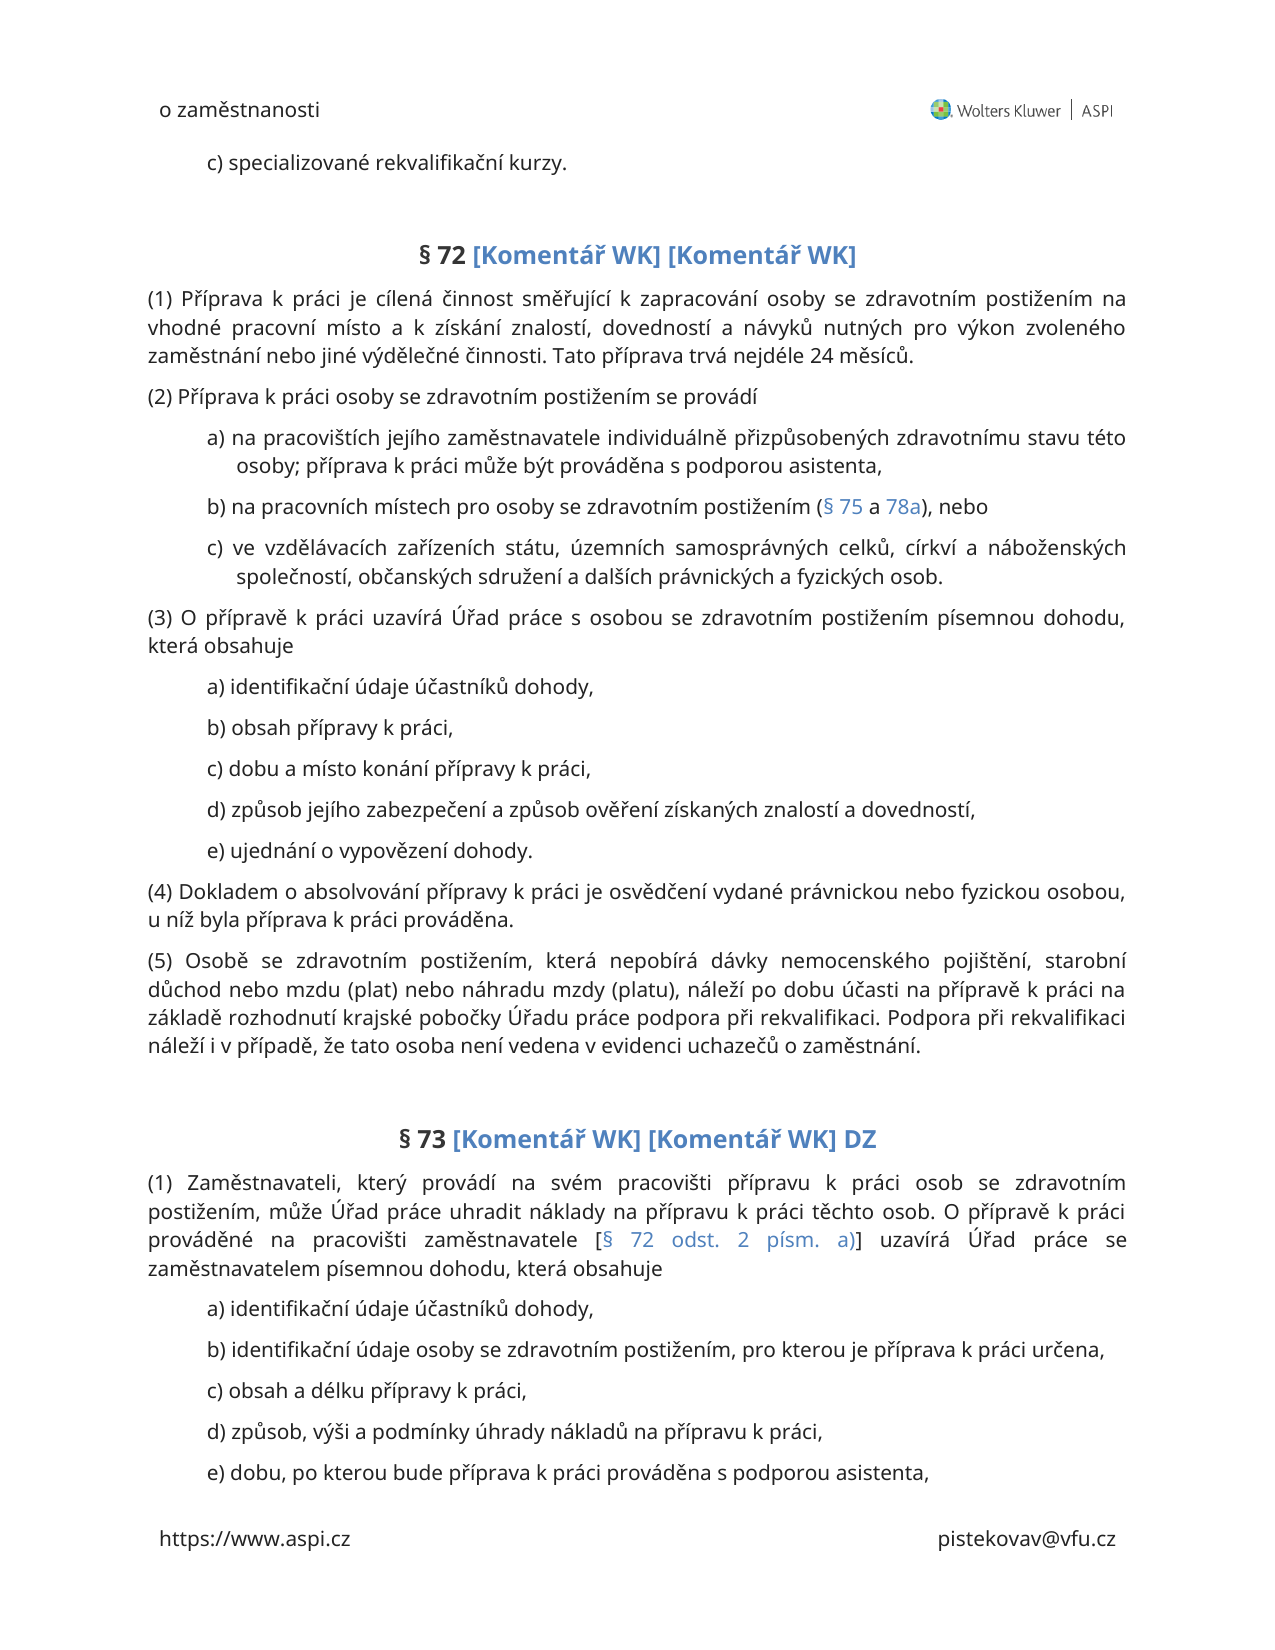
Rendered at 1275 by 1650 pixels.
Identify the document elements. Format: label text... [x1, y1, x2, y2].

text e) dobu, po kterou bude příprava k práci prováděna s podporou asistenta, [207, 1458, 1127, 1487]
text § 72 [Komentář WK] [Komentář WK] [148, 238, 1127, 272]
text a) na pracovištích jejího zaměstnavatele individuálně přizpůsobených zdravotnímu stavu této osoby; příprava k práci může být prováděna s podporou asistenta, [207, 423, 1127, 480]
text b) obsah přípravy k práci, [207, 713, 1127, 742]
text c) obsah a délku přípravy k práci, [207, 1376, 1127, 1405]
text (2) Příprava k práci osoby se zdravotním postižením se provádí [148, 382, 1127, 411]
text d) způsob jejího zabezpečení a způsob ověření získaných znalostí a dovedností, [207, 795, 1127, 823]
text e) ujednání o vypovězení dohody. [207, 836, 1127, 864]
text d) způsob, výši a podmínky úhrady nákladů na přípravu k práci, [207, 1417, 1127, 1446]
picture [927, 94, 1119, 124]
text c) specializované rekvalifikační kurzy. [207, 148, 1127, 176]
text c) dobu a místo konání přípravy k práci, [207, 754, 1127, 782]
text c) ve vzdělávacích zařízeních státu, územních samosprávných celků, církví a náboženských společností, občanských sdružení a dalších právnických a fyzických osob. [207, 533, 1127, 590]
text § 73 [Komentář WK] [Komentář WK] DZ [148, 1122, 1127, 1156]
text b) na pracovních místech pro osoby se zdravotním postižením (§ 75 a 78a), nebo [207, 492, 1127, 521]
text (5) Osobě se zdravotním postižením, která nepobírá dávky nemocenského pojištění, starobní důchod nebo mzdu (plat) nebo náhradu mzdy (platu), náleží po dobu účasti na přípravě k práci na základě rozhodnutí krajské pobočky Úřadu práce podpora při rekvalifikaci. Podpora při rekvalifikaci náleží i v případě, že tato osoba není vedena v evidenci uchazečů o zaměstnání. [148, 946, 1127, 1060]
text b) identifikační údaje osoby se zdravotním postižením, pro kterou je příprava k práci určena, [207, 1336, 1127, 1364]
text a) identifikační údaje účastníků dohody, [207, 672, 1127, 701]
text (3) O přípravě k práci uzavírá Úřad práce s osobou se zdravotním postižením písemnou dohodu, která obsahuje [148, 603, 1127, 660]
text a) identifikační údaje účastníků dohody, [207, 1294, 1127, 1323]
text (1) Příprava k práci je cílená činnost směřující k zapracování osoby se zdravotním postižením na vhodné pracovní místo a k získání znalostí, dovedností a návyků nutných pro výkon zvoleného zaměstnání nebo jiné výdělečné činnosti. Tato příprava trvá nejdéle 24 měsíců. [148, 284, 1127, 370]
text (4) Dokladem o absolvování přípravy k práci je osvědčení vydané právnickou nebo fyzickou osobou, u níž byla příprava k práci prováděna. [148, 877, 1127, 934]
text (1) Zaměstnavateli, který provádí na svém pracovišti přípravu k práci osob se zdravotním postižením, může Úřad práce uhradit náklady na přípravu k práci těchto osob. O přípravě k práci prováděné na pracovišti zaměstnavatele [§ 72 odst. 2 písm. a)] uzavírá Úřad práce se zaměstnavatelem písemnou dohodu, která obsahuje [148, 1168, 1127, 1282]
